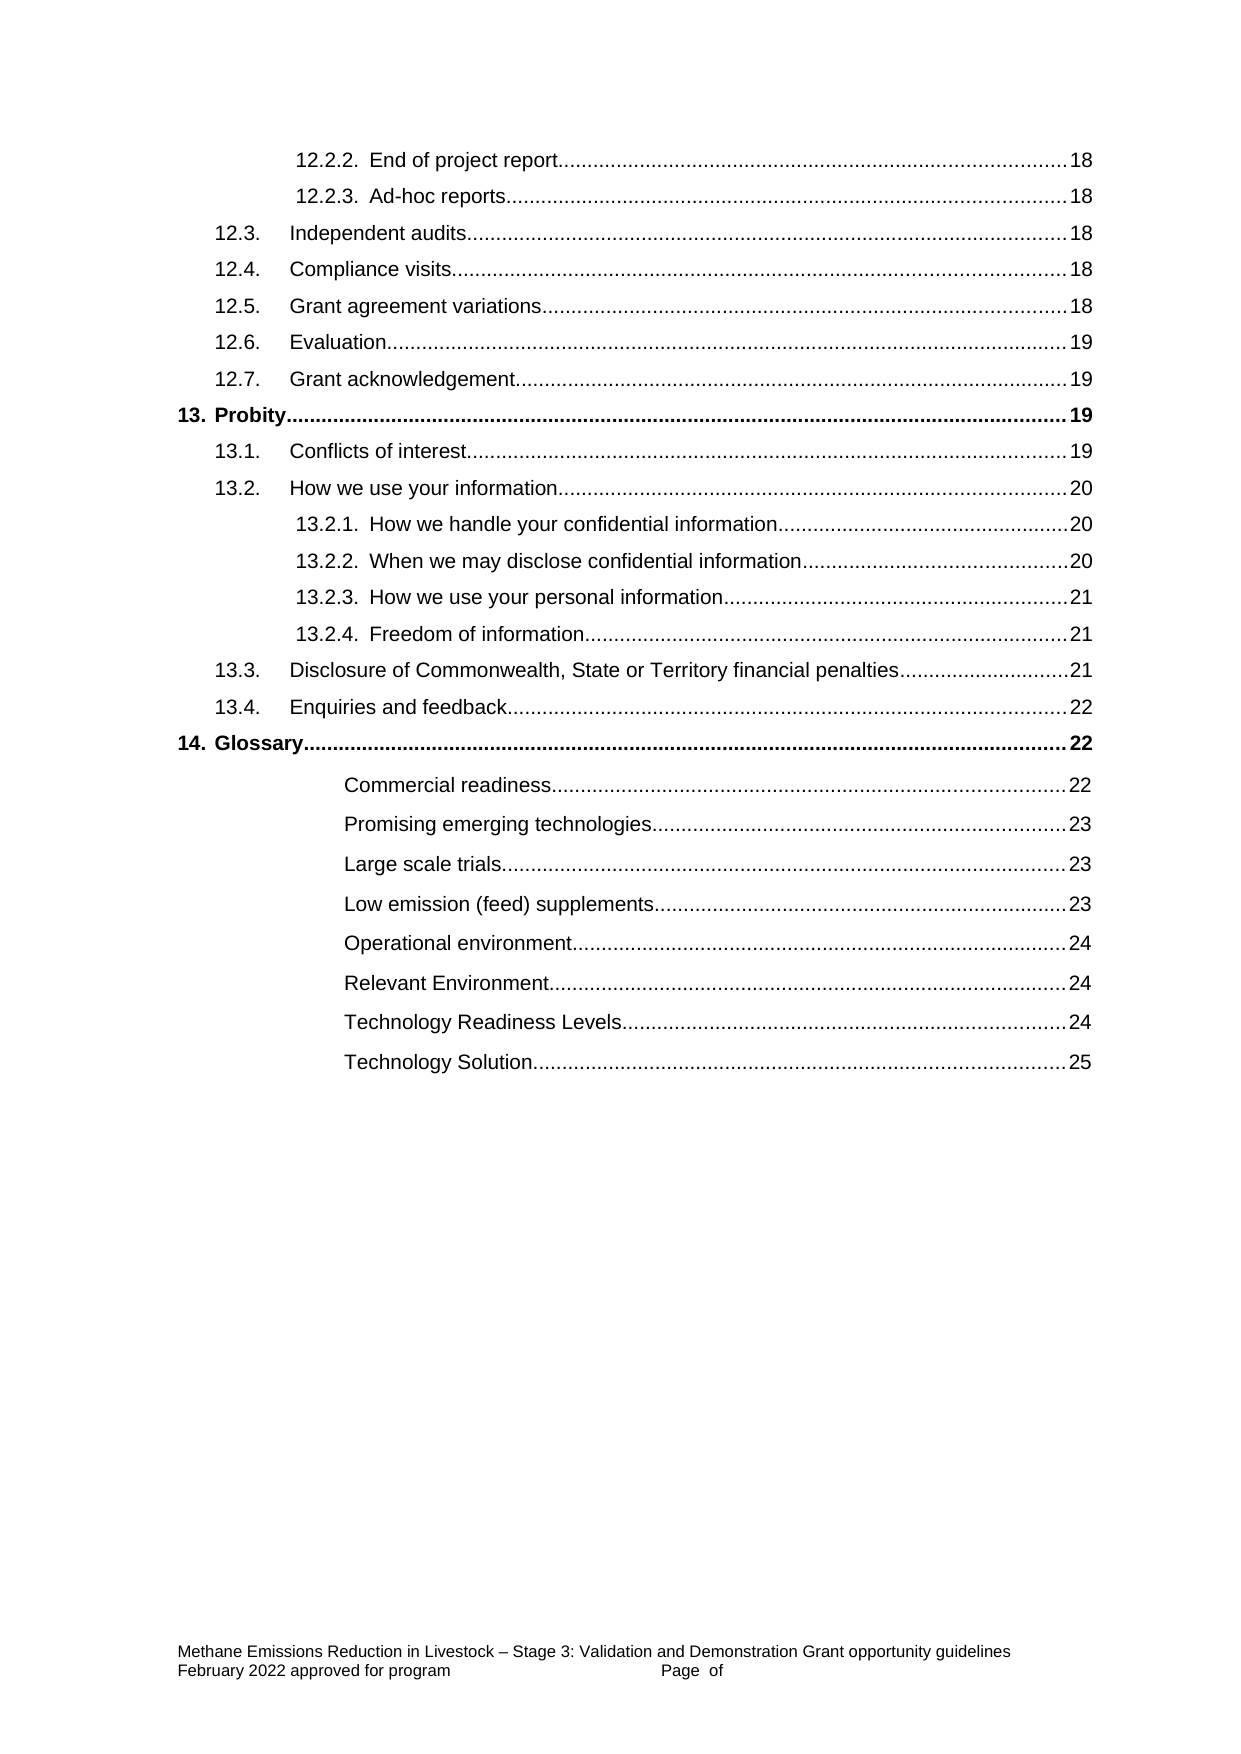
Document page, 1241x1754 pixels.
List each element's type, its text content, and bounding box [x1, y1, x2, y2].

text 13.1. Conflicts of interest 19 [214, 439, 1092, 463]
text Commercial readiness 22 [344, 767, 1092, 797]
text 13.2.2. When we may disclose confidential information 20 [295, 549, 1092, 573]
text Operational environment 24 [344, 926, 1092, 955]
text Low emission (feed) supplements 23 [344, 886, 1092, 915]
text Technology Solution 25 [344, 1044, 1092, 1074]
text 12.3. Independent audits 18 [214, 221, 1092, 244]
text Technology Readiness Levels 24 [344, 1005, 1092, 1034]
text 13.3. Disclosure of Commonwealth, State or Territory financial penalties 21 [214, 658, 1092, 682]
text 13.4. Enquiries and feedback 22 [214, 694, 1092, 718]
text 13. Probity 19 [177, 403, 1092, 427]
text 12.7. Grant acknowledgement 19 [214, 366, 1092, 390]
text Relevant Environment 24 [344, 965, 1092, 994]
text 14. Glossary 22 [177, 731, 1092, 755]
text 13.2.1. How we handle your confidential information 20 [295, 512, 1092, 536]
text 12.6. Evaluation 19 [214, 330, 1092, 354]
text Large scale trials 23 [344, 847, 1092, 876]
text 12.4. Compliance visits 18 [214, 257, 1092, 281]
text 13.2. How we use your information 20 [214, 476, 1092, 500]
text 12.2.2. End of project report 18 [295, 148, 1092, 172]
text 12.2.3. Ad-hoc reports 18 [295, 184, 1092, 208]
text 12.5. Grant agreement variations 18 [214, 293, 1092, 317]
text 13.2.4. Freedom of information 21 [295, 622, 1092, 646]
text 13.2.3. How we use your personal information 21 [295, 585, 1092, 609]
text Promising emerging technologies 23 [344, 807, 1092, 836]
